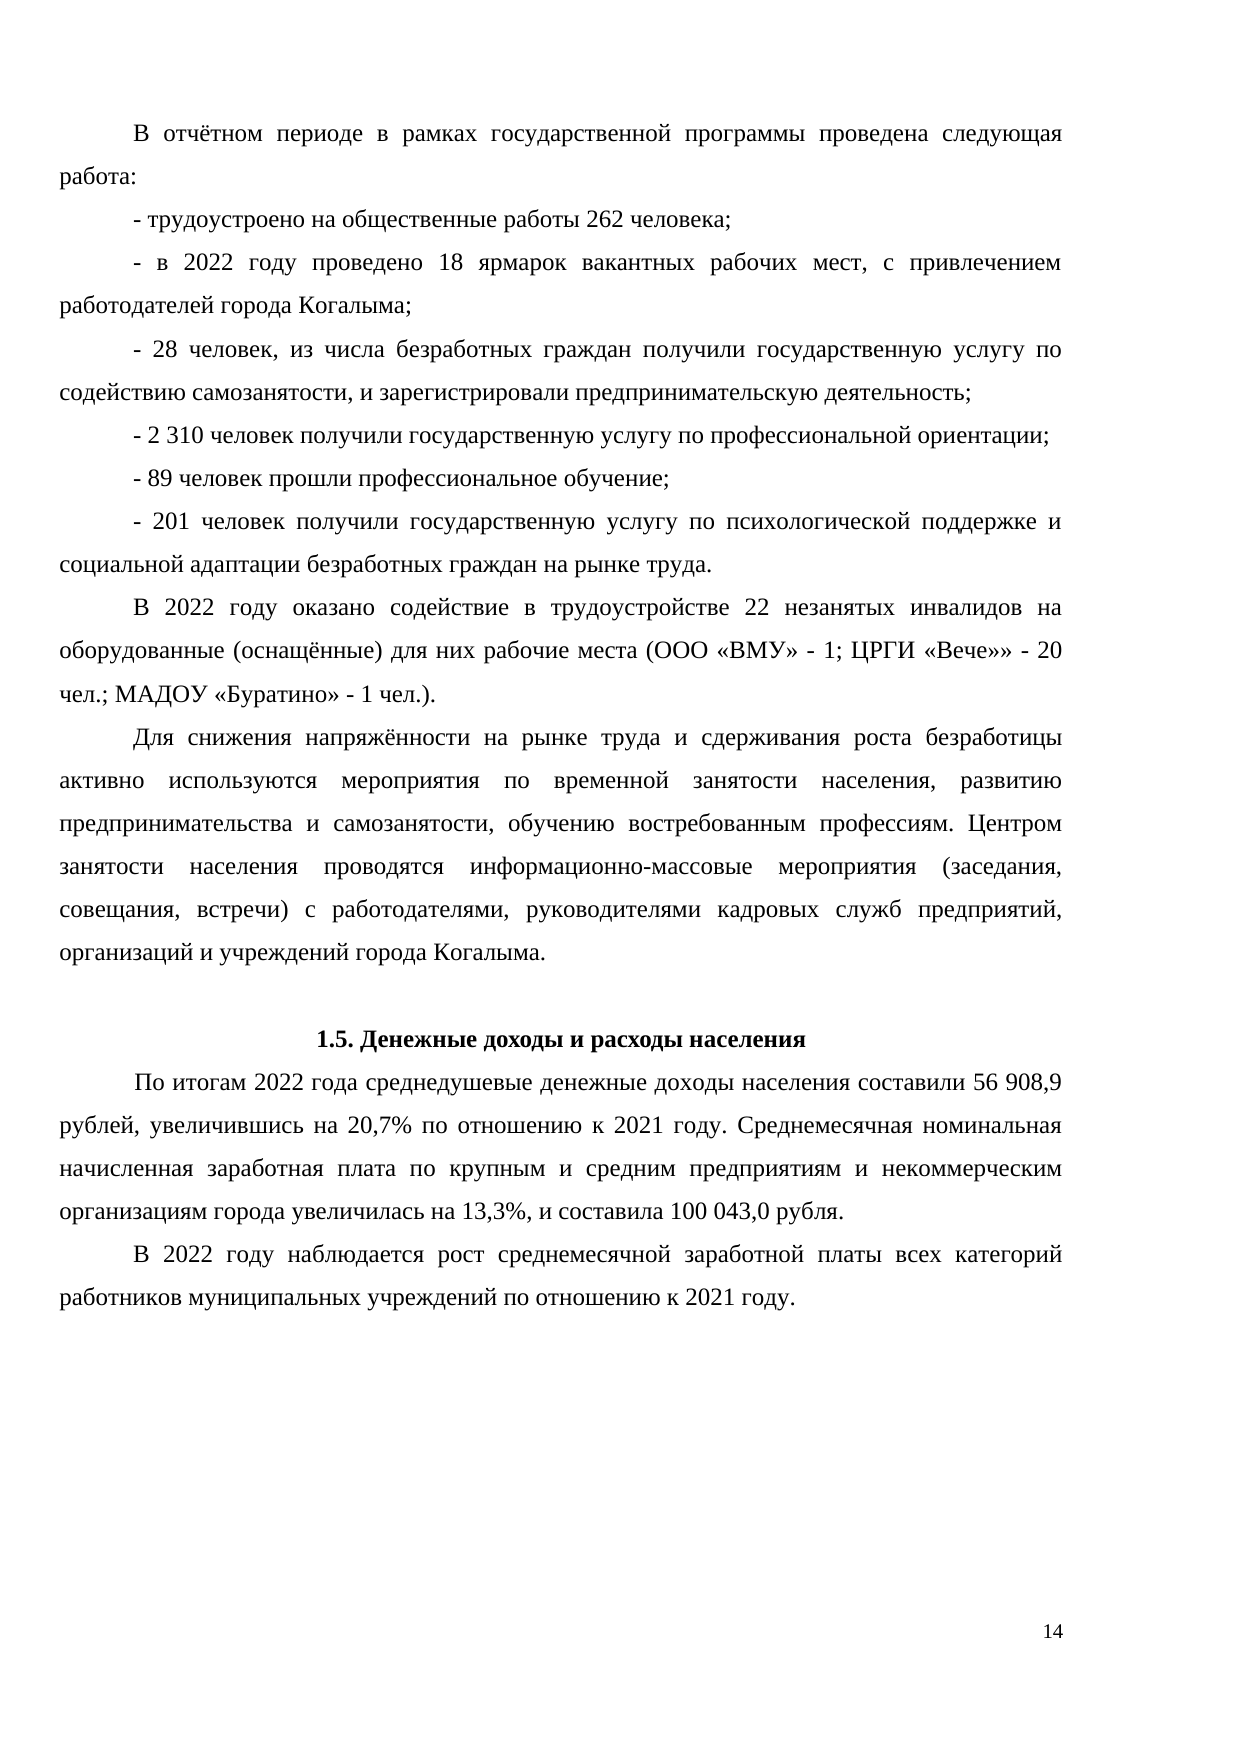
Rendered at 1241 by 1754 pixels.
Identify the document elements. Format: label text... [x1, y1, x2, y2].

text Для снижения напряжённости на рынке труда и сдерживания роста безработицы активно используются мероприятия по временной занятости населения, развитию предпринимательства и самозанятости, обучению востребованным профессиям. Центром занятости населения проводятся информационно-массовые мероприятия (заседания, совещания, встречи) с работодателями, руководителями кадровых служб предприятий, организаций и учреждений города Когалыма. [59, 722, 1063, 966]
text По итогам 2022 года среднедушевые денежные доходы населения составили 56 908,9 рублей, увеличившись на 20,7% по отношению к 2021 году. Среднемесячная номинальная начисленная заработная плата по крупным и средним предприятиям и некоммерческим организациям города увеличилась на 13,3%, и составила 100 043,0 рубля. [59, 1067, 1063, 1225]
subtitle 1.5. Денежные доходы и расходы населения [59, 1024, 1063, 1052]
text В 2022 году оказано содействие в трудоустройстве 22 незанятых инвалидов на оборудованные (оснащённые) для них рабочие места (ООО «ВМУ» - 1; ЦРГИ «Вече»» - 20 чел.; МАДОУ «Буратино» - 1 чел.). [59, 592, 1063, 707]
text - в 2022 году проведено 18 ярмарок вакантных рабочих мест, с привлечением работодателей города Когалыма; [59, 247, 1063, 319]
text - 89 человек прошли профессиональное обучение; [59, 463, 1063, 492]
text В отчётном периоде в рамках государственной программы проведена следующая работа: [59, 118, 1063, 190]
text - 201 человек получили государственную услугу по психологической поддержке и социальной адаптации безработных граждан на рынке труда. [59, 506, 1063, 578]
text - 28 человек, из числа безработных граждан получили государственную услугу по содействию самозанятости, и зарегистрировали предпринимательскую деятельность; [59, 334, 1063, 406]
text - 2 310 человек получили государственную услугу по профессиональной ориентации; [59, 420, 1063, 449]
text - трудоустроено на общественные работы 262 человека; [59, 204, 1063, 233]
text В 2022 году наблюдается рост среднемесячной заработной платы всех категорий работников муниципальных учреждений по отношению к 2021 году. [59, 1239, 1063, 1311]
